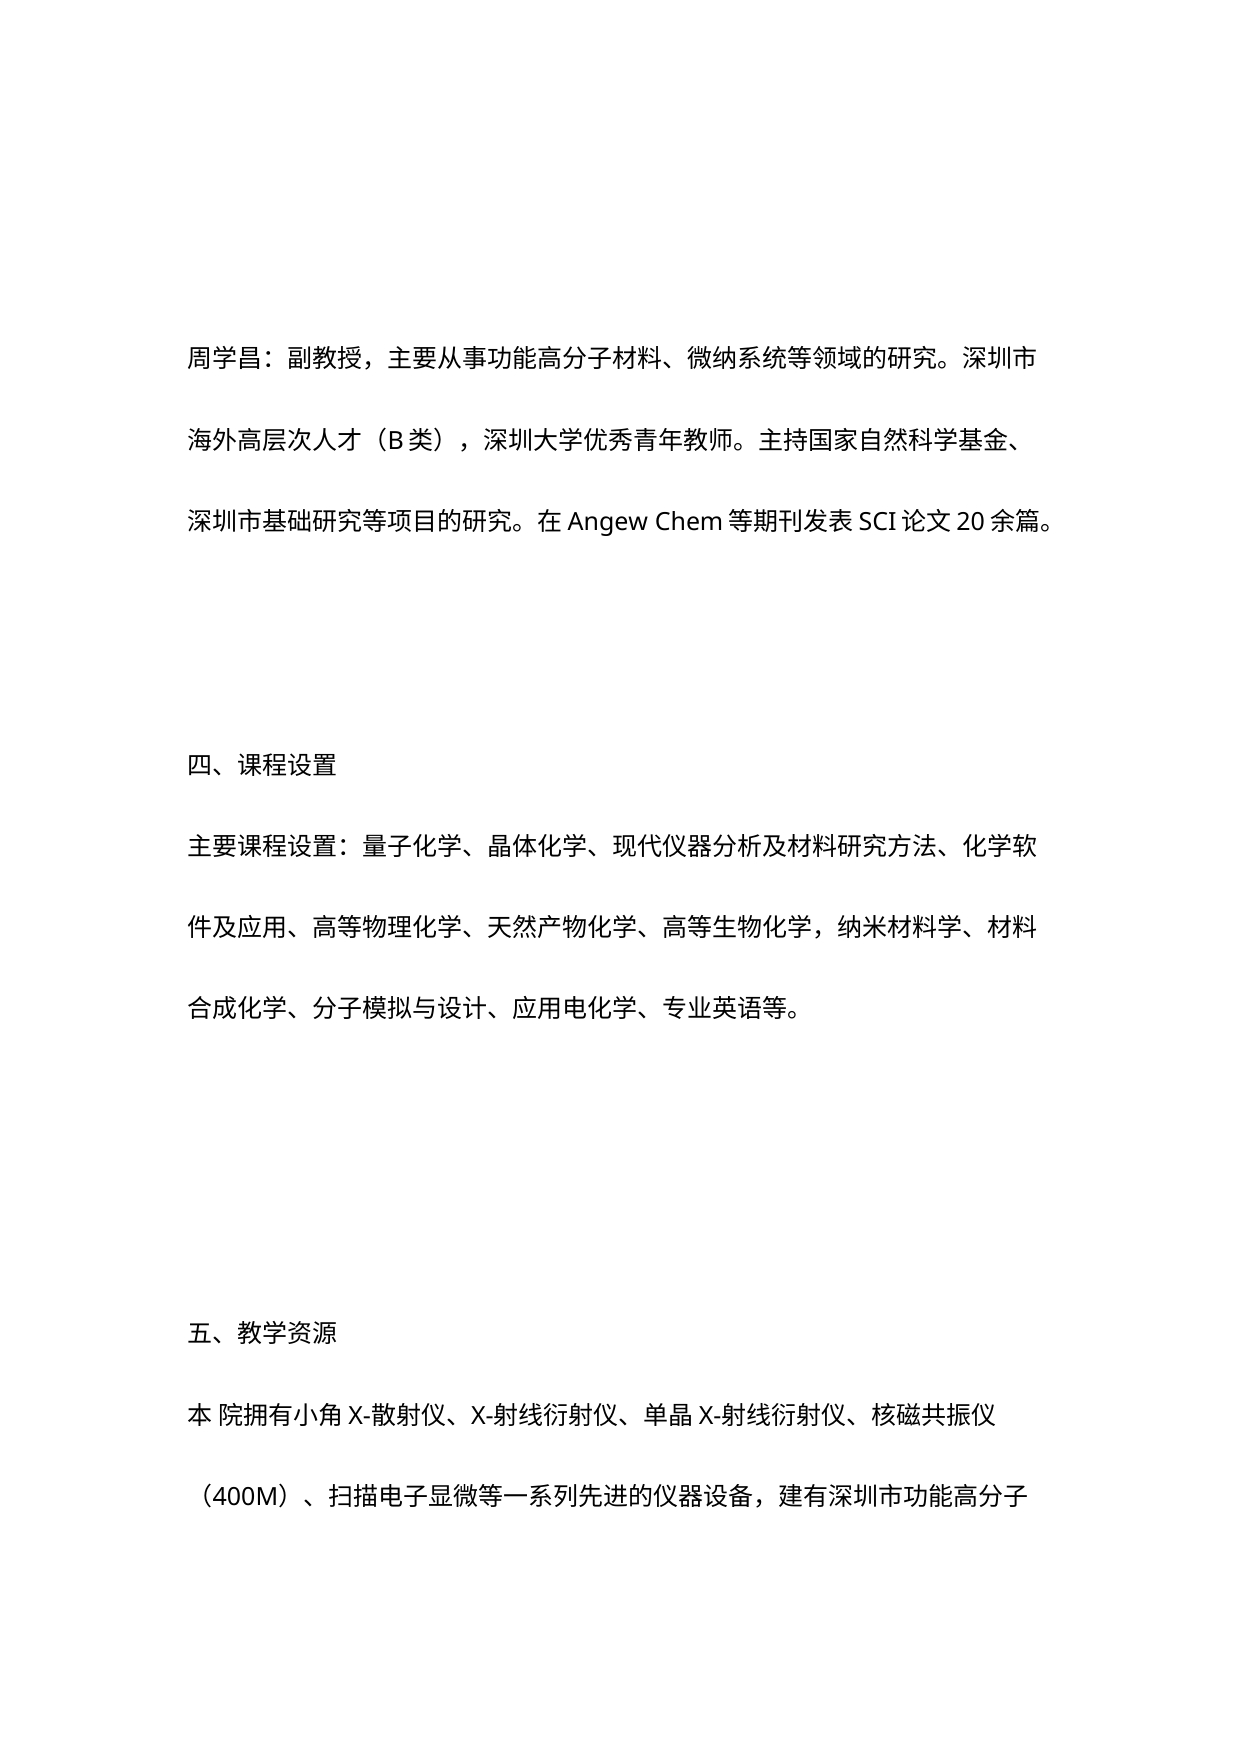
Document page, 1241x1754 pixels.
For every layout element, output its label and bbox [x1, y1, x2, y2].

text [187, 162, 1053, 1527]
